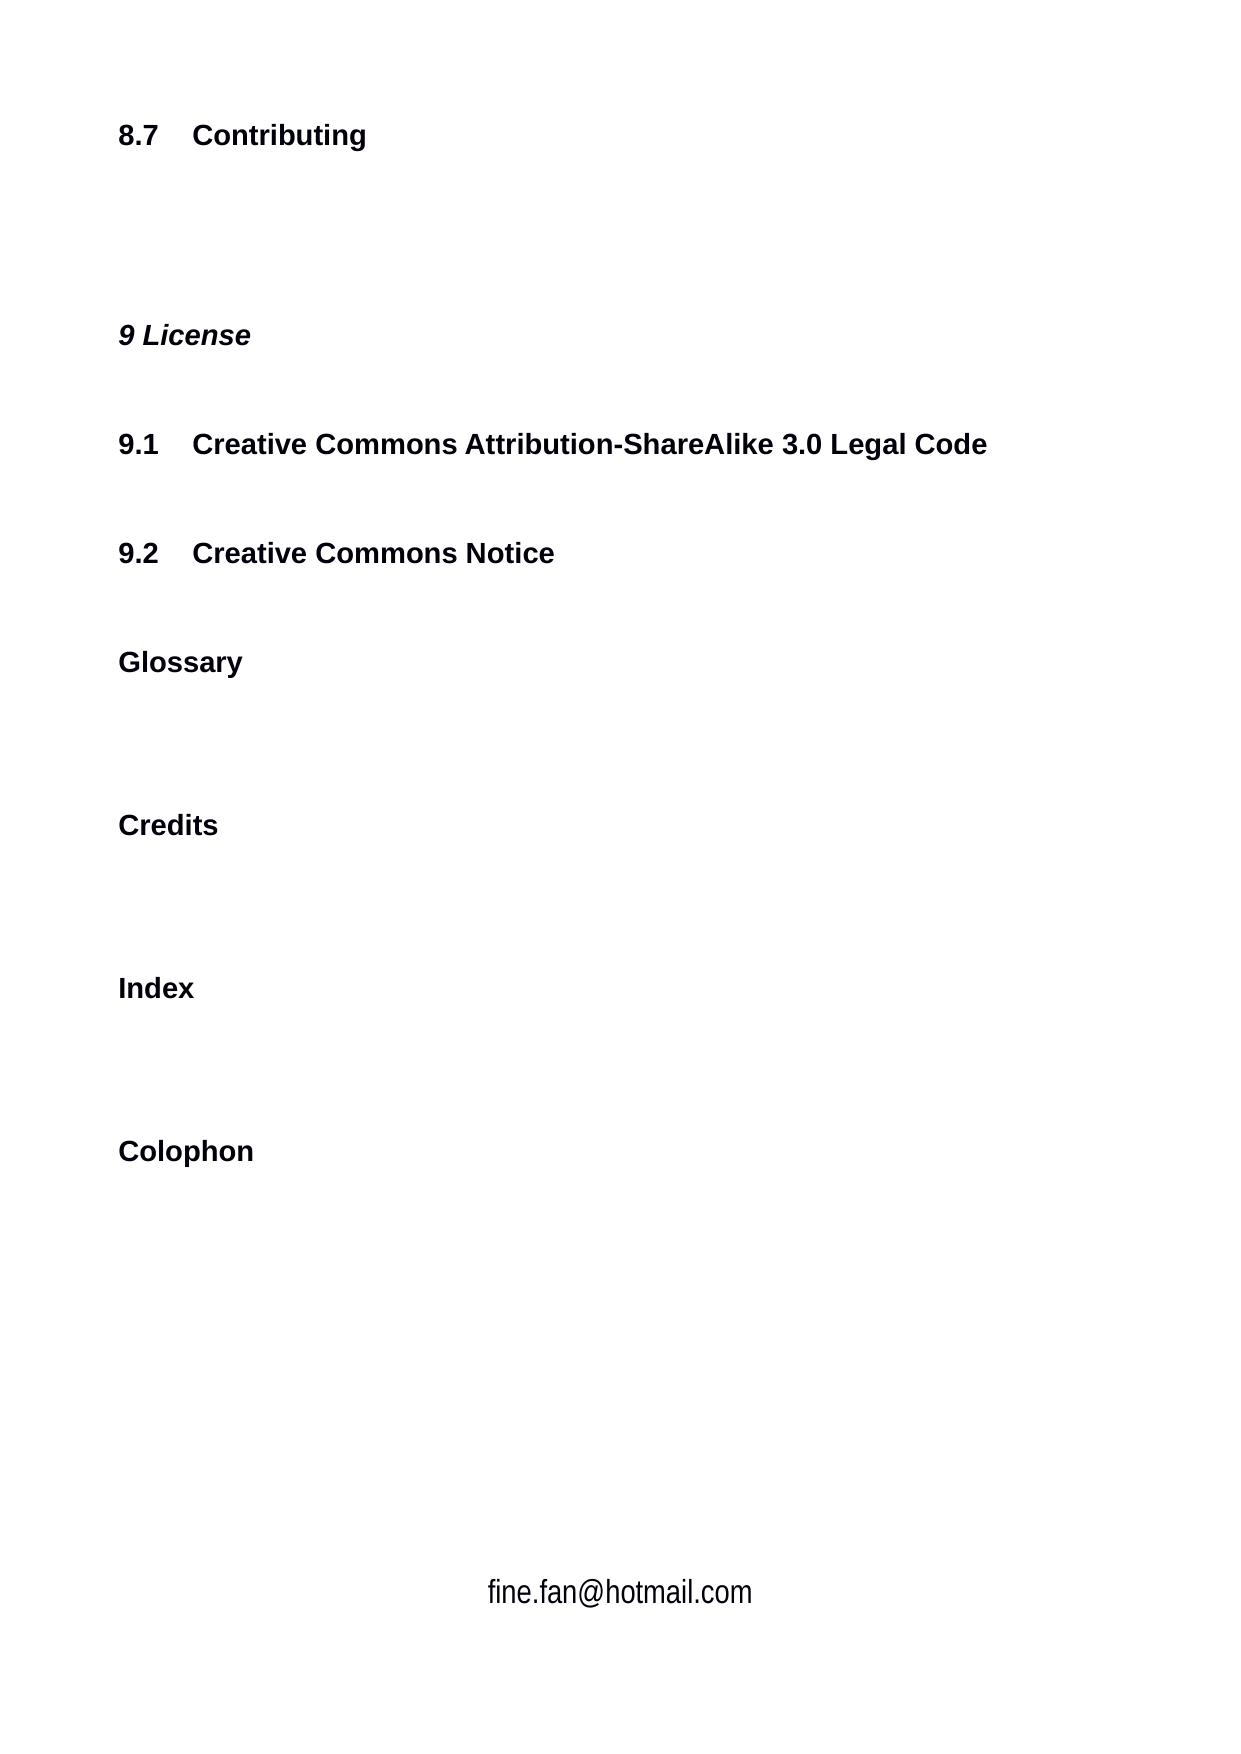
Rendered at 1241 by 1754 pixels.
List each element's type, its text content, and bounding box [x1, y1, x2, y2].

subtitle Credits [118, 808, 1122, 842]
subtitle Colophon [118, 1134, 1122, 1168]
subtitle 9 License [118, 318, 1122, 352]
subtitle Glossary [118, 645, 1122, 679]
subtitle 9.1 Creative Commons Attribution-ShareAlike 3.0 Legal Code [118, 427, 1122, 461]
subtitle 8.7 Contributing [118, 118, 1122, 152]
subtitle 9.2 Creative Commons Notice [118, 536, 1122, 570]
subtitle Index [118, 971, 1122, 1005]
